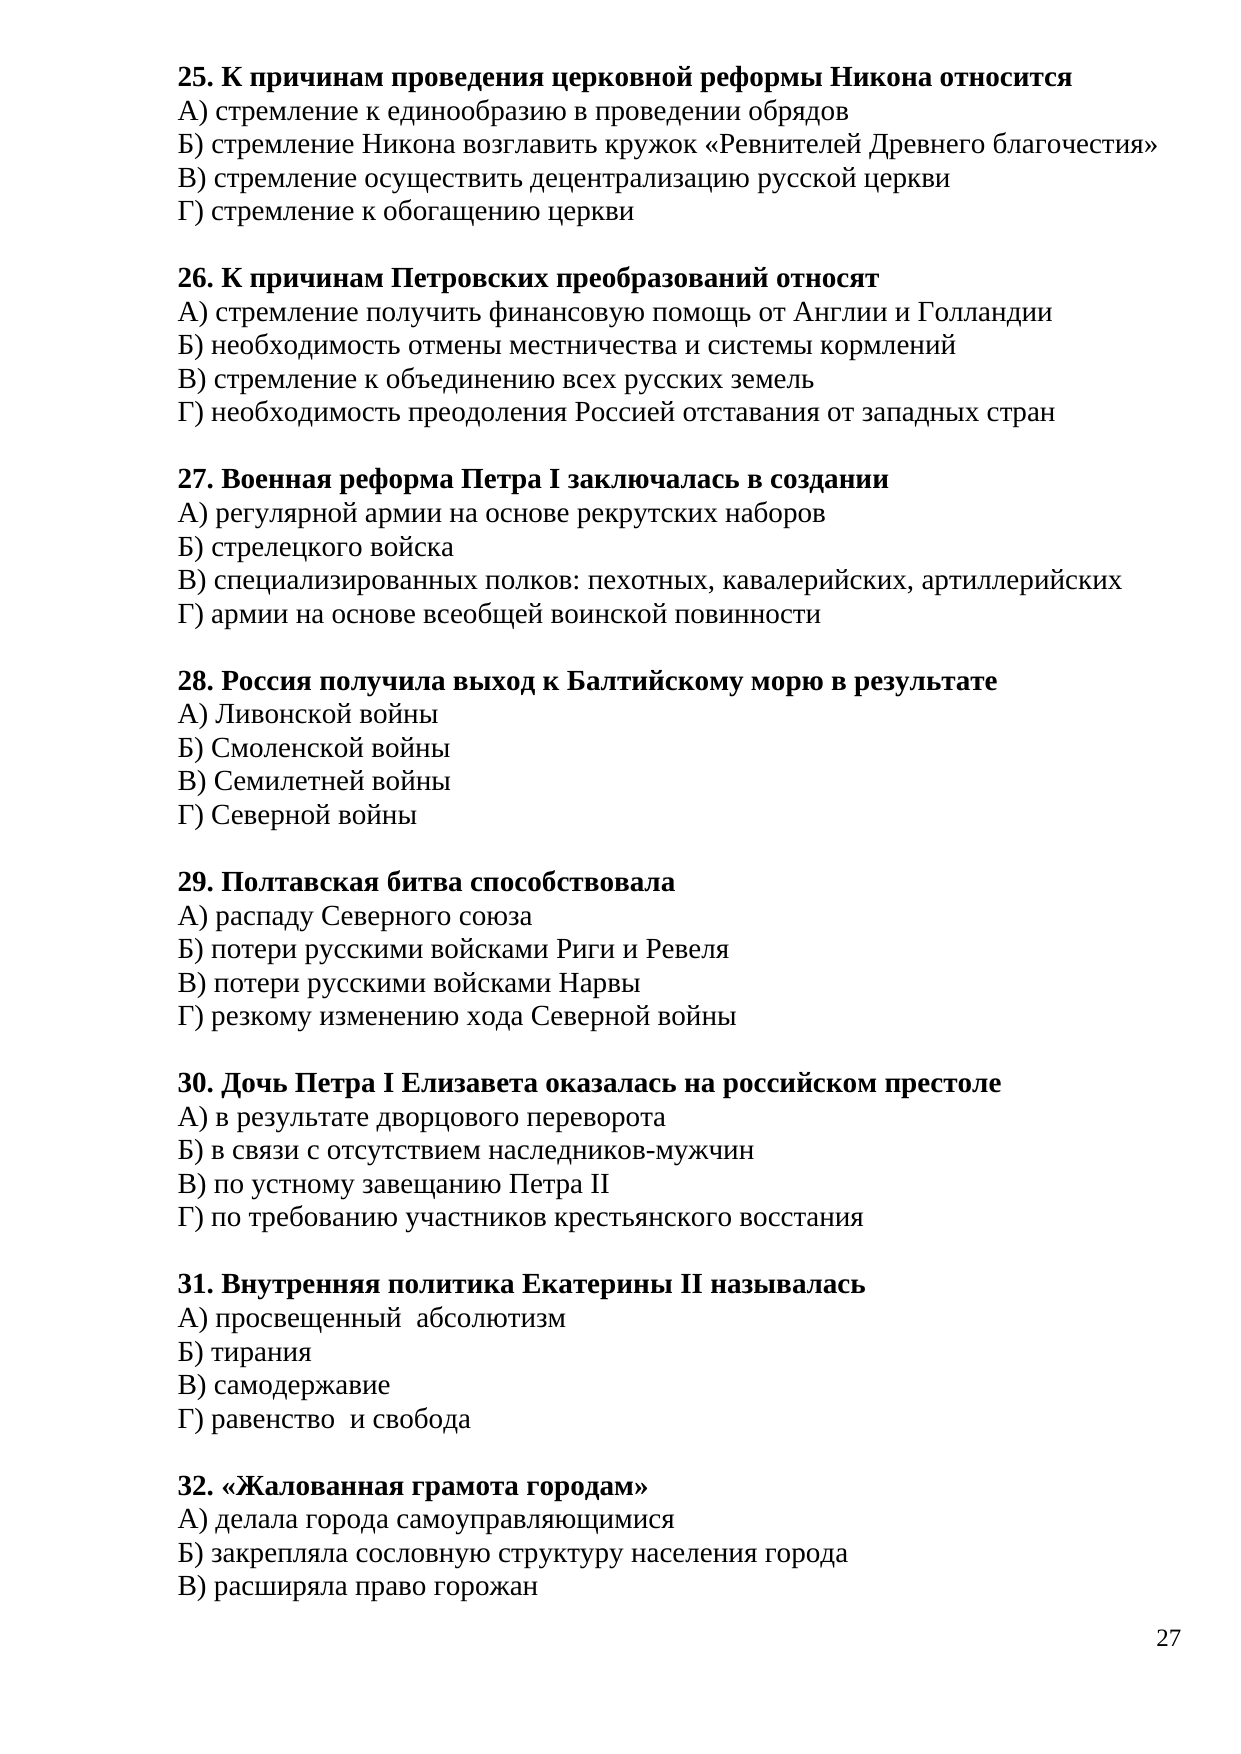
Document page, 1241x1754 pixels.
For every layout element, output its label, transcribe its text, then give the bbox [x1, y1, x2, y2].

text Б) стремление Никона возглавить кружок «Ревнителей Древнего благочестия» [177, 126, 1181, 160]
text В) потери русскими войсками Нарвы [177, 965, 1181, 998]
text Б) тирания [177, 1334, 1181, 1367]
text 28. Россия получила выход к Балтийскому морю в результате [177, 663, 1181, 696]
text А) регулярной армии на основе рекрутских наборов [177, 495, 1181, 529]
text 25. К причинам проведения церковной реформы Никона относится [177, 59, 1181, 93]
text В) стремление к объединению всех русских земель [177, 361, 1181, 394]
text 31. Внутренняя политика Екатерины II называлась [177, 1267, 1181, 1300]
text А) в результате дворцового переворота [177, 1099, 1181, 1132]
text Г) армии на основе всеобщей воинской повинности [177, 596, 1181, 629]
text Г) резкому изменению хода Северной войны [177, 998, 1181, 1032]
text Б) Смоленской войны [177, 730, 1181, 763]
text А) делала города самоуправляющимися [177, 1501, 1181, 1535]
text Б) закрепляла сословную структуру населения города [177, 1535, 1181, 1568]
text Б) необходимость отмены местничества и системы кормлений [177, 327, 1181, 361]
text Б) стрелецкого войска [177, 529, 1181, 562]
text В) самодержавие [177, 1367, 1181, 1401]
text В) стремление осуществить децентрализацию русской церкви [177, 160, 1181, 193]
text 27. Военная реформа Петра I заключалась в создании [177, 462, 1181, 495]
text А) распаду Северного союза [177, 898, 1181, 931]
text В) расширяла право горожан [177, 1568, 1181, 1602]
text В) Семилетней войны [177, 763, 1181, 797]
text А) стремление получить финансовую помощь от Англии и Голландии [177, 294, 1181, 327]
text Г) необходимость преодоления Россией отставания от западных стран [177, 394, 1181, 428]
text В) специализированных полков: пехотных, кавалерийских, артиллерийских [177, 562, 1181, 596]
text 26. К причинам Петровских преобразований относят [177, 260, 1181, 294]
text 32. «Жалованная грамота городам» [177, 1468, 1181, 1501]
text В) по устному завещанию Петра II [177, 1166, 1181, 1199]
text Б) в связи с отсутствием наследников-мужчин [177, 1132, 1181, 1166]
text А) стремление к единообразию в проведении обрядов [177, 93, 1181, 126]
text Г) по требованию участников крестьянского восстания [177, 1199, 1181, 1233]
text 29. Полтавская битва способствовала [177, 864, 1181, 898]
text А) просвещенный абсолютизм [177, 1300, 1181, 1334]
text А) Ливонской войны [177, 696, 1181, 730]
text Г) Северной войны [177, 797, 1181, 831]
text 30. Дочь Петра I Елизавета оказалась на российском престоле [177, 1065, 1181, 1099]
text Г) стремление к обогащению церкви [177, 193, 1181, 227]
text Г) равенство и свобода [177, 1401, 1181, 1434]
text Б) потери русскими войсками Риги и Ревеля [177, 931, 1181, 965]
